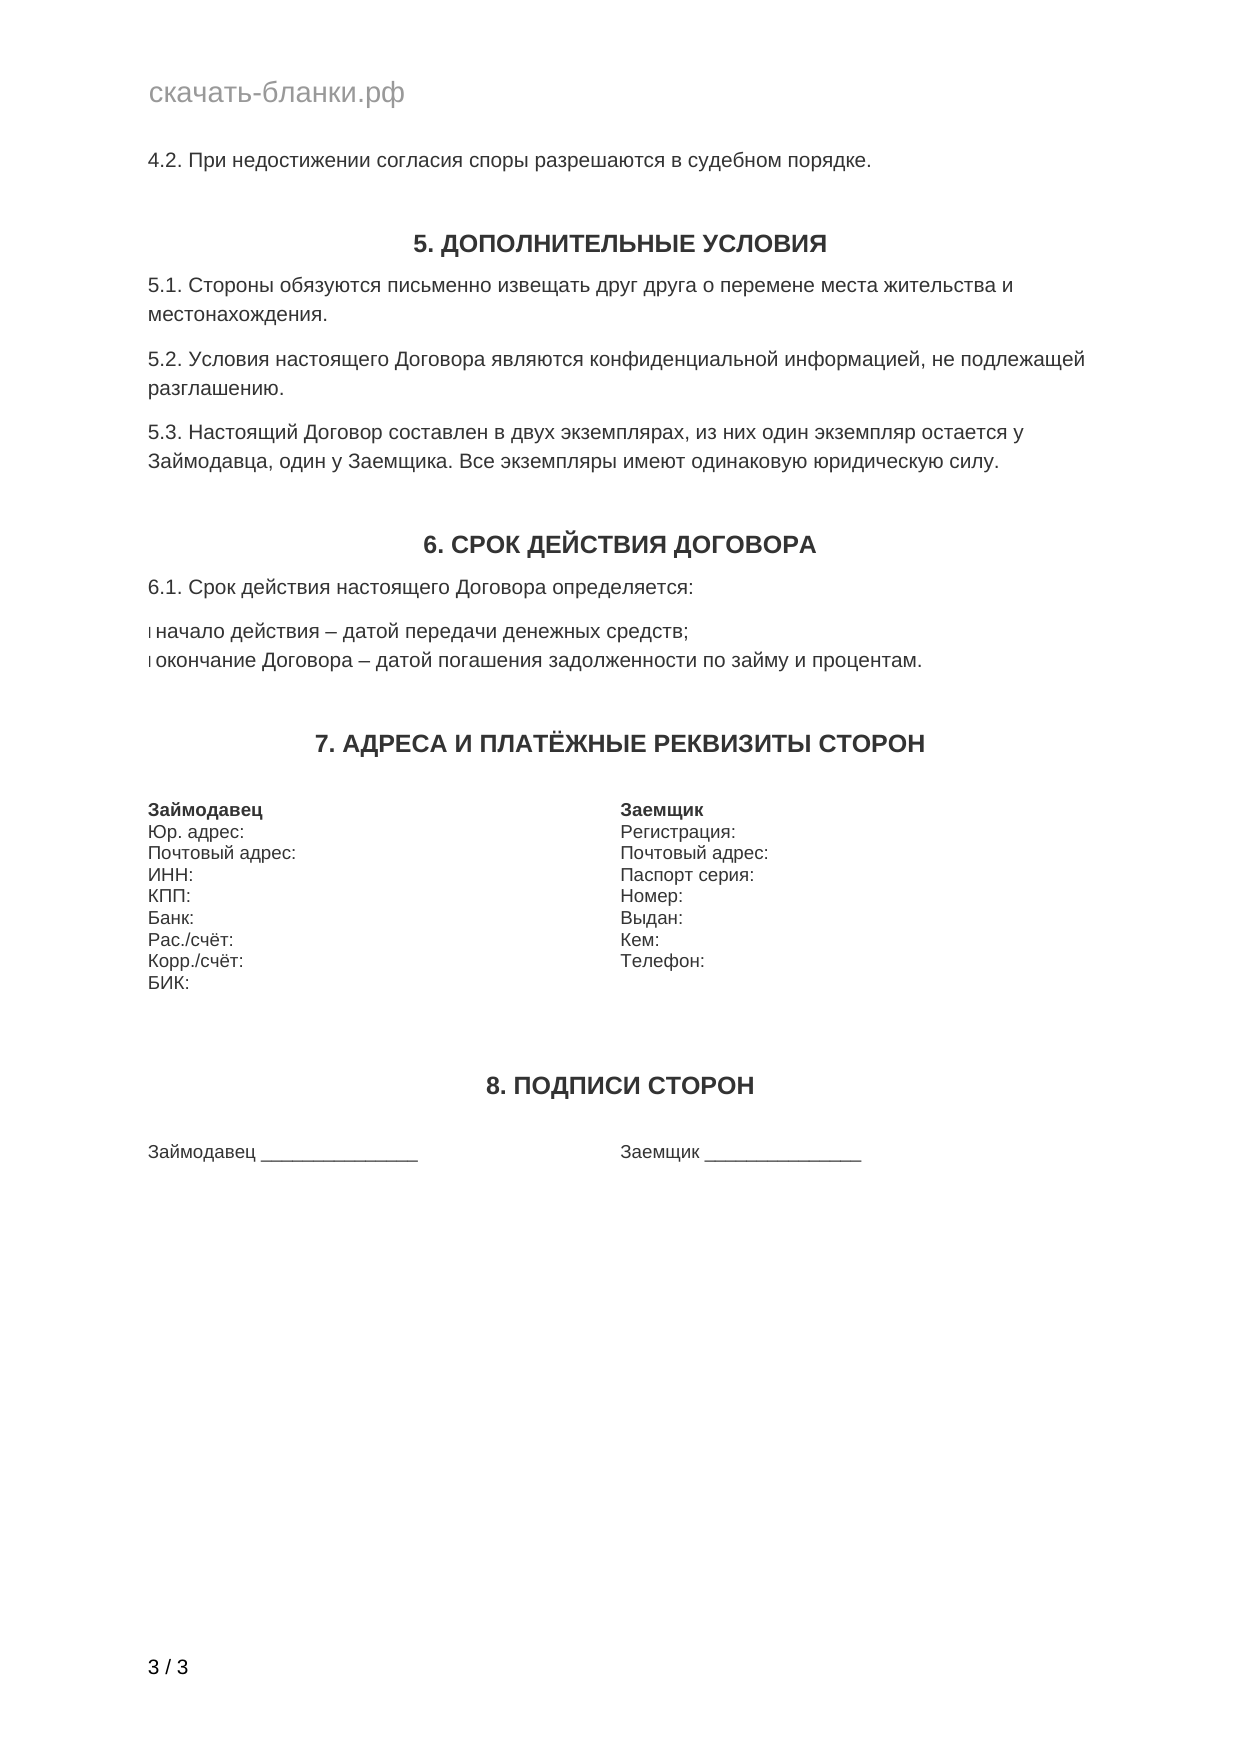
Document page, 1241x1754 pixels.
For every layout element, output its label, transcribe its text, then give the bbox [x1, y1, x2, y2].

text l окончание Договора – датой погашения задолженности по займу и процентам. [148, 648, 1092, 672]
text 8. ПОДПИСИ СТОРОН [148, 1071, 1092, 1099]
table_header Займодавец _______________ [137, 1141, 608, 1172]
table_header Заемщик Регистрация: Почтовый адрес: Паспорт серия: Номер: Выдан: Кем: Телефон: [610, 799, 1080, 993]
text 5.3. Настоящий Договор составлен в двух экземплярах, из них один экземпляр остается у Займодавца, один у Заемщика. Все экземпляры имеют одинаковую юридическую силу. [148, 420, 1092, 473]
text 5.1. Стороны обязуются письменно извещать друг друга о перемене места жительства и местонахождения. [148, 273, 1092, 326]
table_header Заемщик _______________ [610, 1141, 1080, 1172]
table_header Займодавец Юр. адрес: Почтовый адрес: ИНН: КПП: Банк: Рас./счёт: Корр./счёт: БИК: [137, 799, 608, 993]
text 6.1. Срок действия настоящего Договора определяется: [148, 574, 1092, 598]
text 6. СРОК ДЕЙСТВИЯ ДОГОВОРА [148, 530, 1092, 559]
text l начало действия – датой передачи денежных средств; [148, 619, 1092, 643]
text 5.2. Условия настоящего Договора являются конфиденциальной информацией, не подлежащей разглашению. [148, 347, 1092, 399]
text 7. АДРЕСА И ПЛАТЁЖНЫЕ РЕКВИЗИТЫ СТОРОН [148, 729, 1092, 758]
text 4.2. При недостижении согласия споры разрешаются в судебном порядке. [148, 148, 1092, 172]
text 5. ДОПОЛНИТЕЛЬНЫЕ УСЛОВИЯ [148, 229, 1092, 257]
